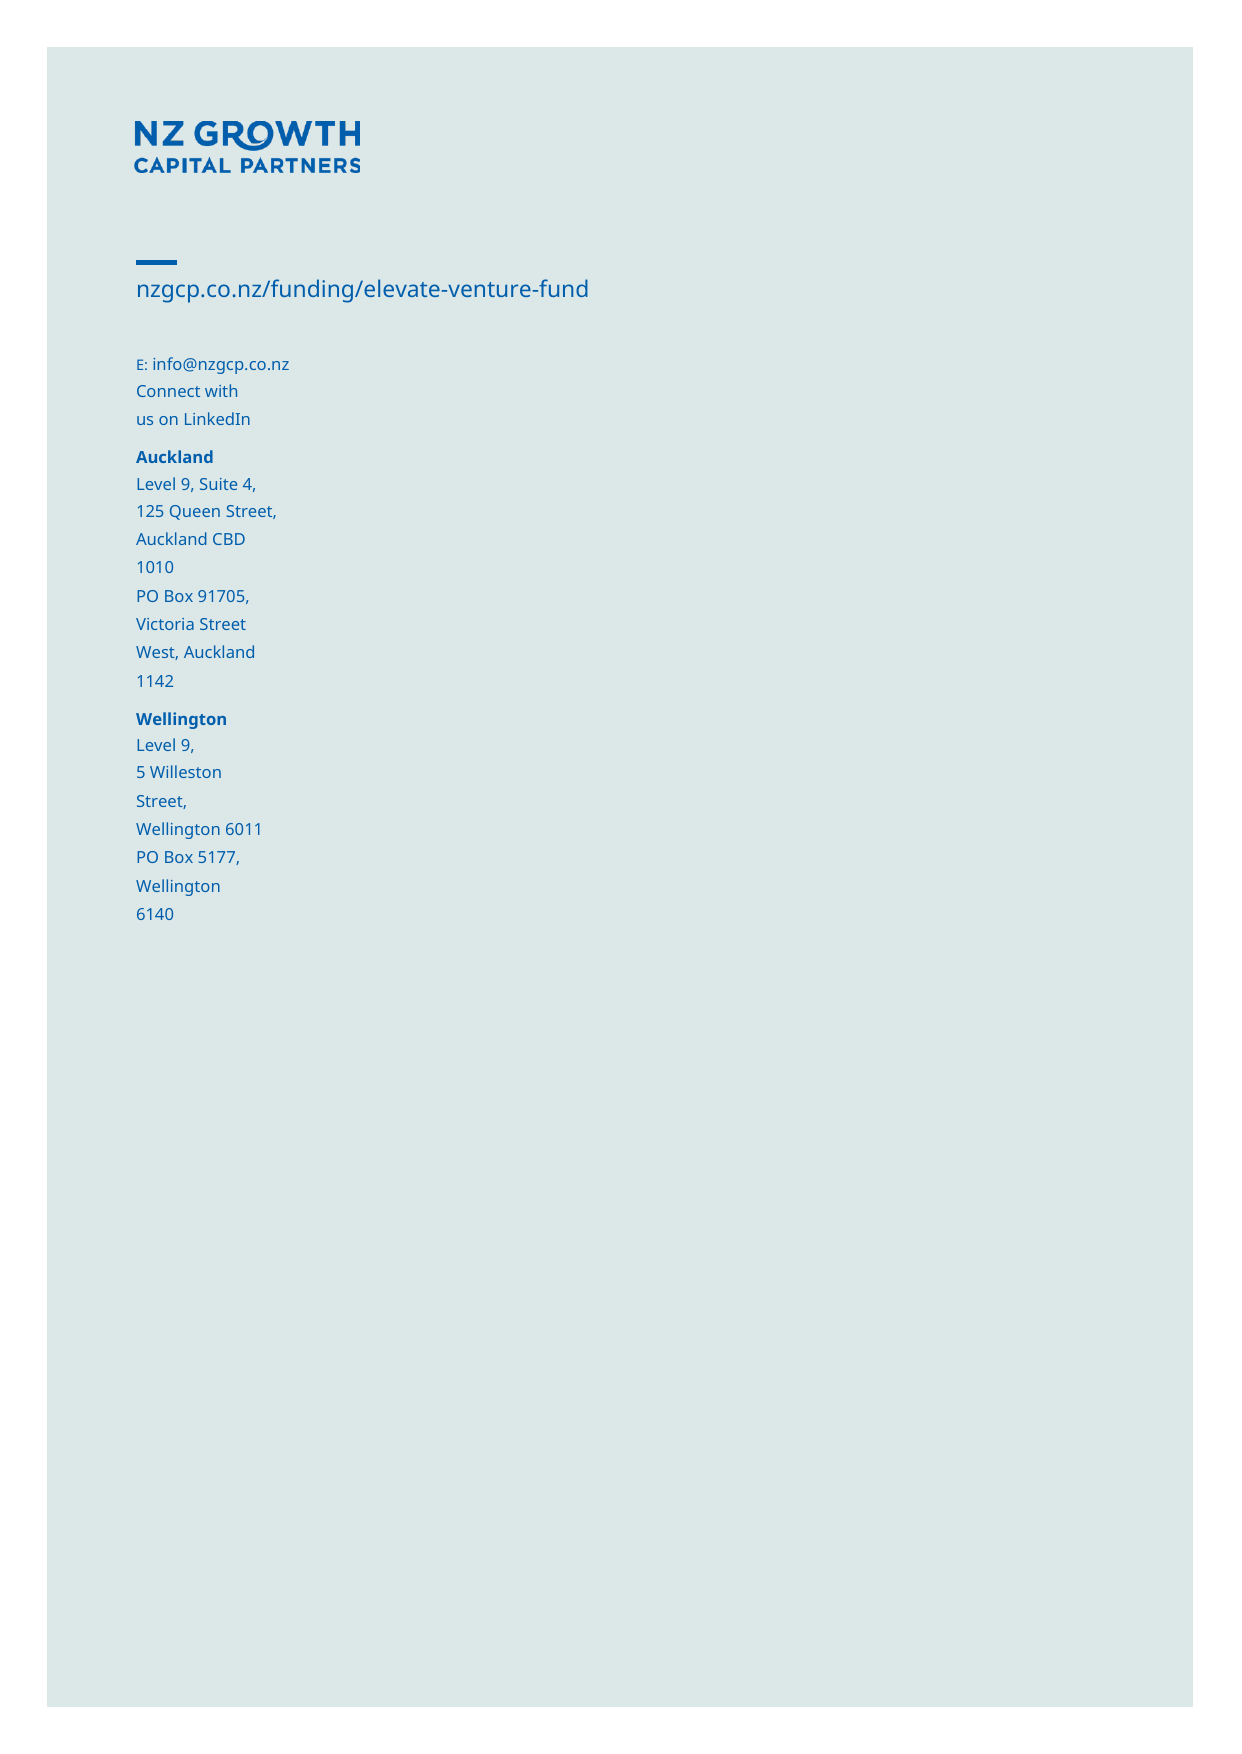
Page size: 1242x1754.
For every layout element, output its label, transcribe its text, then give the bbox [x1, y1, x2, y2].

text 125 Queen Street, Auckland CBD 1010 [136, 499, 281, 579]
text Level 9, [136, 734, 1069, 757]
text PO Box 91705, Victoria Street West, Auckland 1142 [136, 584, 287, 692]
picture [134, 121, 360, 173]
text 5 Willeston Street, Wellington 6011 [136, 761, 272, 840]
text PO Box 5177, Wellington 6140 [136, 846, 256, 925]
text Level 9, Suite 4, [136, 472, 1069, 495]
text Auckland [136, 446, 1069, 468]
text nzgcp.co.nz/funding/elevate-venture-fund [136, 276, 1069, 303]
text Connect with us on LinkedIn [136, 379, 257, 430]
text Wellington [136, 707, 1069, 730]
text E: info@nzgcp.co.nz [136, 352, 1069, 375]
